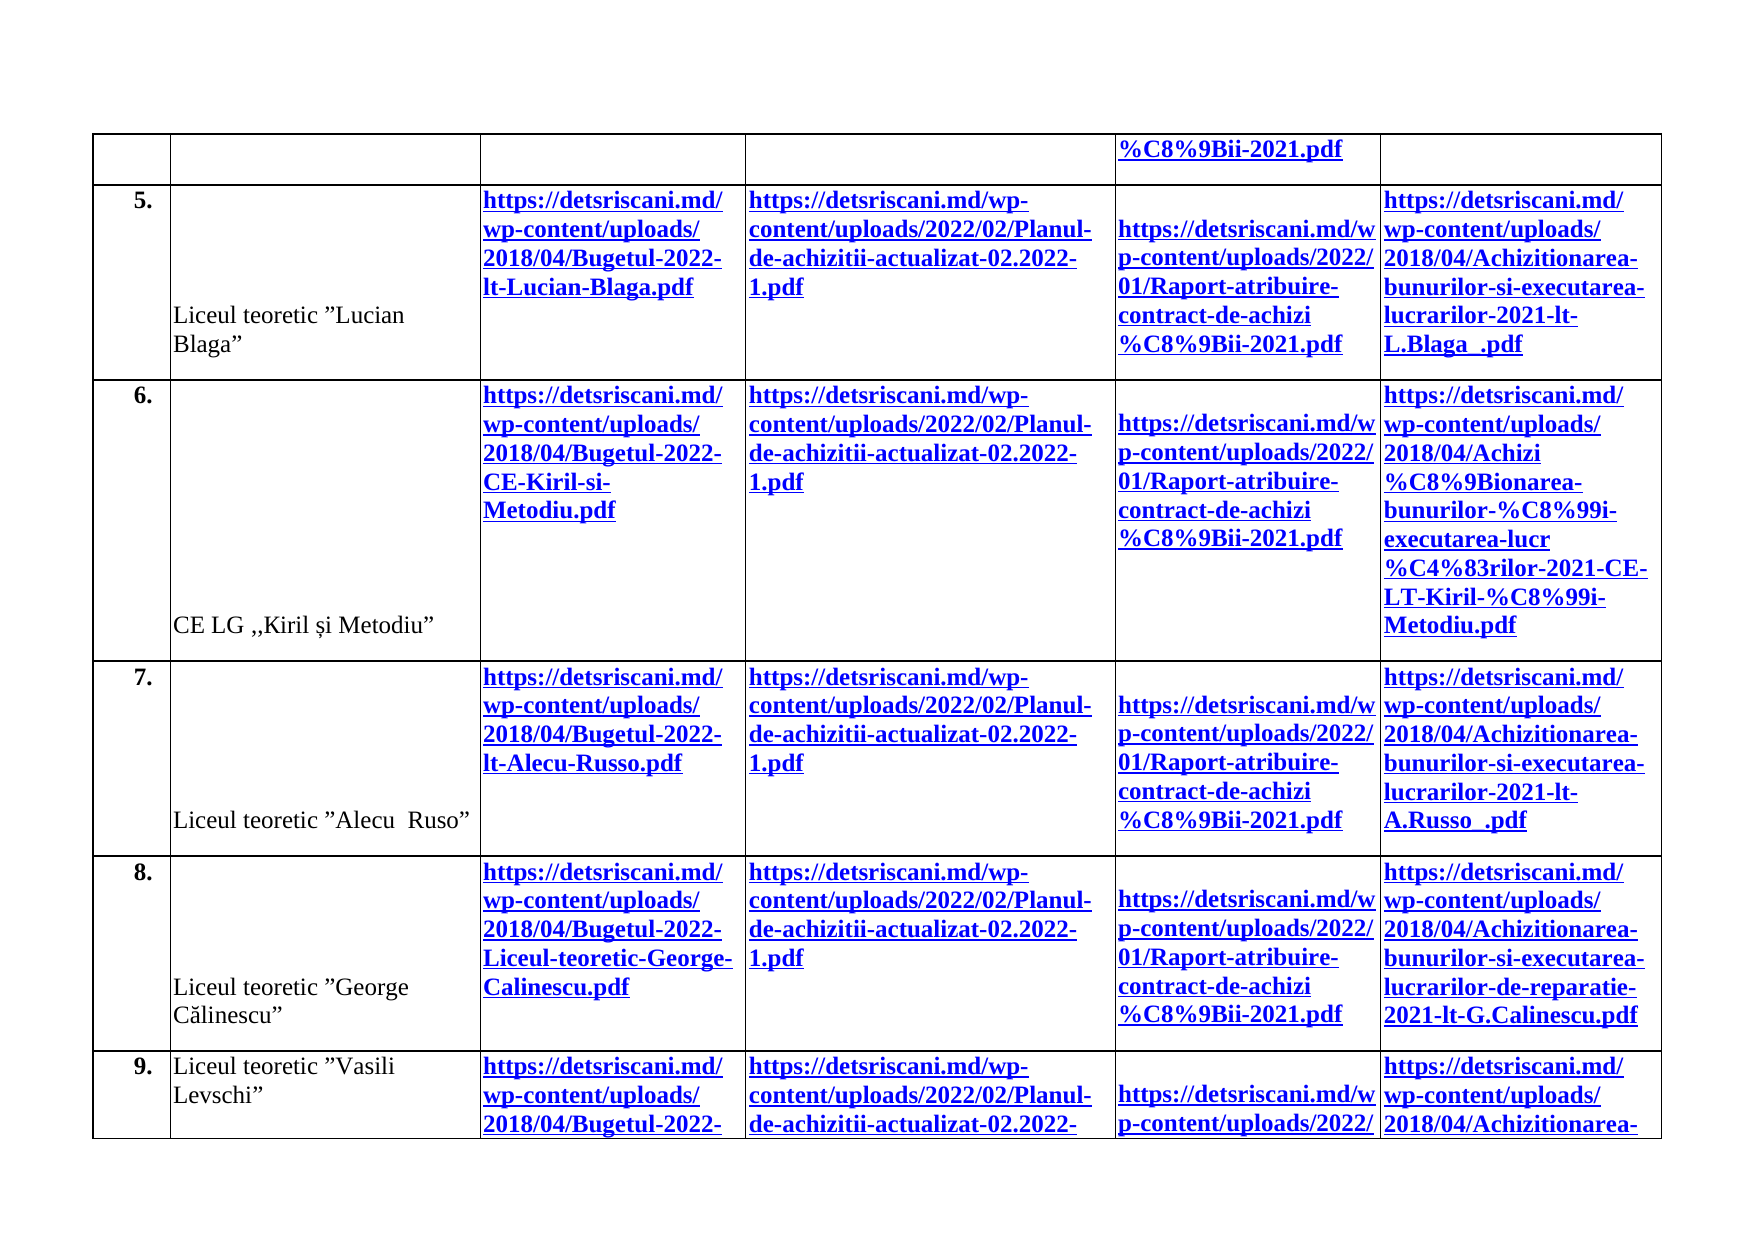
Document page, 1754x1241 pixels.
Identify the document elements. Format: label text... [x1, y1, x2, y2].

table_cell https://detsriscani.md/wp-content/uploads/2022/02/Planul-de-achizitii-actualizat-02.2022-1.pdf [746, 857, 1115, 1050]
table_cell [1116, 135, 1380, 184]
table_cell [746, 135, 1115, 184]
table_cell https://detsriscani.md/wp-content/uploads/2018/04/Achizitionarea-bunurilor-si-executarea-lucrarilor-2021-lt-A.Russo_.pdf [1381, 662, 1661, 855]
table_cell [171, 1052, 480, 1138]
table_cell https://detsriscani.md/wp-content/uploads/2022/01/Raport-atribuire-contract-de-achizi%C8%9Bii-2021.pdf [1116, 186, 1380, 379]
table_cell [94, 135, 170, 184]
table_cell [481, 1052, 745, 1138]
table_cell https://detsriscani.md/wp-content/uploads/2022/01/Raport-atribuire-contract-de-achizi%C8%9Bii-2021.pdf [1116, 857, 1380, 1050]
table_cell https://detsriscani.md/wp-content/uploads/2018/04/Bugetul-2022-Liceul-teoretic-George-Calinescu.pdf [481, 857, 745, 1050]
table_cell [1381, 1052, 1661, 1138]
table_cell [94, 381, 170, 660]
table_cell https://detsriscani.md/wp-content/uploads/2022/02/Planul-de-achizitii-actualizat-02.2022-1.pdf [746, 662, 1115, 855]
table_cell Liceul teoretic ”Lucian Blaga” [171, 186, 480, 379]
table_cell https://detsriscani.md/wp-content/uploads/2018/04/Bugetul-2022-lt-Alecu-Russo.pdf [481, 662, 745, 855]
table_cell [94, 1052, 170, 1138]
table_cell Liceul teoretic ”George Călinescu” [171, 857, 480, 1050]
table_cell https://detsriscani.md/wp-content/uploads/2018/04/Achizitionarea-bunurilor-si-executarea-lucrarilor-de-reparatie-2021-lt-G.Calinescu.pdf [1381, 857, 1661, 1050]
table_cell CE LG ,,Кiril și Metodiu” [171, 381, 480, 660]
table_cell https://detsriscani.md/wp-content/uploads/2022/01/Raport-atribuire-contract-de-achizi%C8%9Bii-2021.pdf [1116, 381, 1380, 660]
table_cell https://detsriscani.md/wp-content/uploads/2018/04/Bugetul-2022-CE-Kiril-si-Metodiu.pdf [481, 381, 745, 660]
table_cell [1116, 1052, 1380, 1138]
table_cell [1381, 135, 1661, 184]
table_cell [171, 135, 480, 184]
table_cell https://detsriscani.md/wp-content/uploads/2018/04/Bugetul-2022-lt-Lucian-Blaga.pdf [481, 186, 745, 379]
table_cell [746, 1052, 1115, 1138]
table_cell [481, 135, 745, 184]
table_cell [94, 857, 170, 1050]
table_cell https://detsriscani.md/wp-content/uploads/2018/04/Achizitionarea-bunurilor-si-executarea-lucrarilor-2021-lt-L.Blaga_.pdf [1381, 186, 1661, 379]
table_cell [94, 186, 170, 379]
table_cell [94, 662, 170, 855]
table_cell https://detsriscani.md/wp-content/uploads/2018/04/Achizi%C8%9Bionarea-bunurilor-%C8%99i-executarea-lucr%C4%83rilor-2021-CE-LT-Kiril-%C8%99i-Metodiu.pdf [1381, 381, 1661, 660]
table_cell https://detsriscani.md/wp-content/uploads/2022/02/Planul-de-achizitii-actualizat-02.2022-1.pdf [746, 381, 1115, 660]
table_cell https://detsriscani.md/wp-content/uploads/2022/01/Raport-atribuire-contract-de-achizi%C8%9Bii-2021.pdf [1116, 662, 1380, 855]
table_cell Liceul teoretic ”Alecu Ruso” [171, 662, 480, 855]
table_cell https://detsriscani.md/wp-content/uploads/2022/02/Planul-de-achizitii-actualizat-02.2022-1.pdf [746, 186, 1115, 379]
